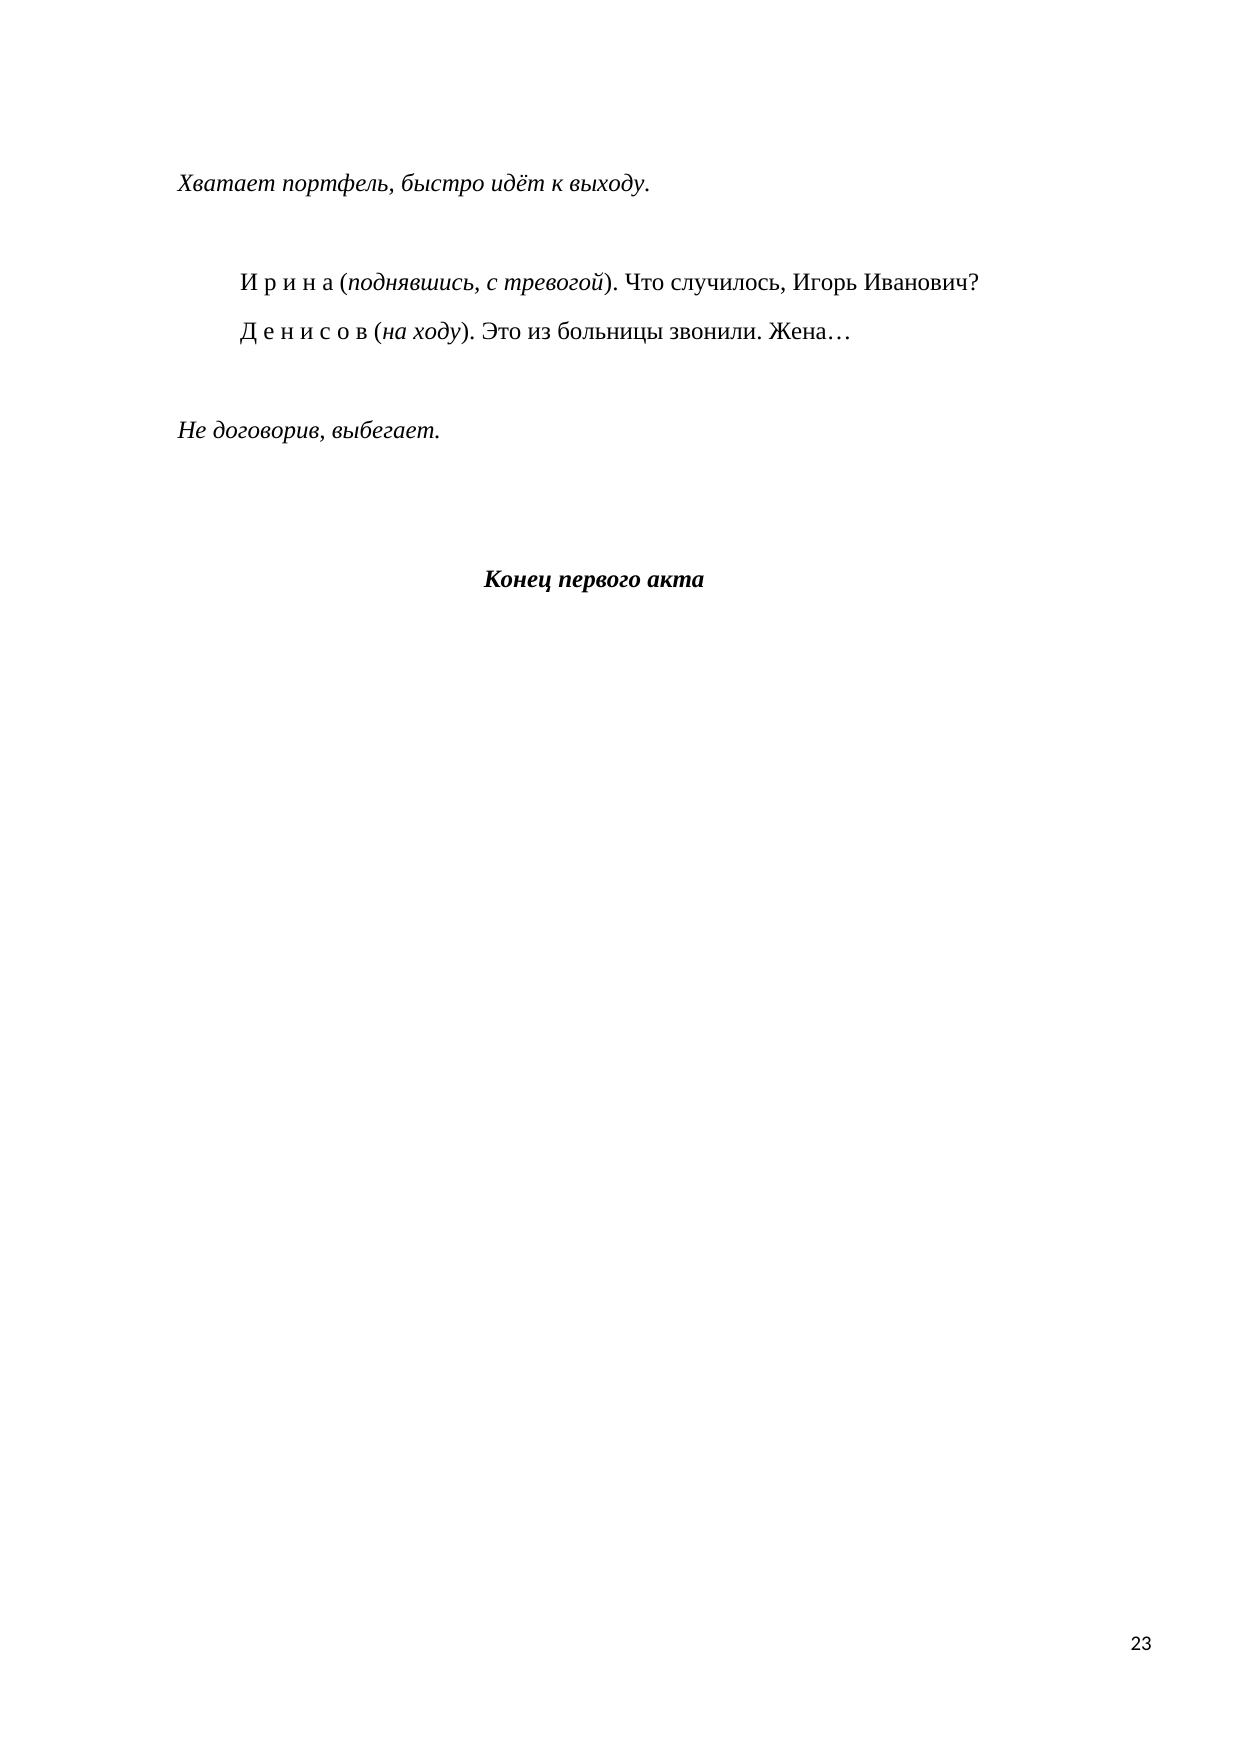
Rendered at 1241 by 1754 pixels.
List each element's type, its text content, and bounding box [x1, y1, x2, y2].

text Не договорив, выбегает. [177, 416, 1152, 444]
text И р и н а (поднявшись, с тревогой). Что случилось, Игорь Иванович? [177, 267, 1152, 296]
text Хватает портфель, быстро идёт к выходу. [177, 168, 1152, 196]
text Конец первого акта [177, 564, 1152, 593]
text Д е н и с о в (на ходу). Это из больницы звонили. Жена… [177, 316, 1152, 345]
